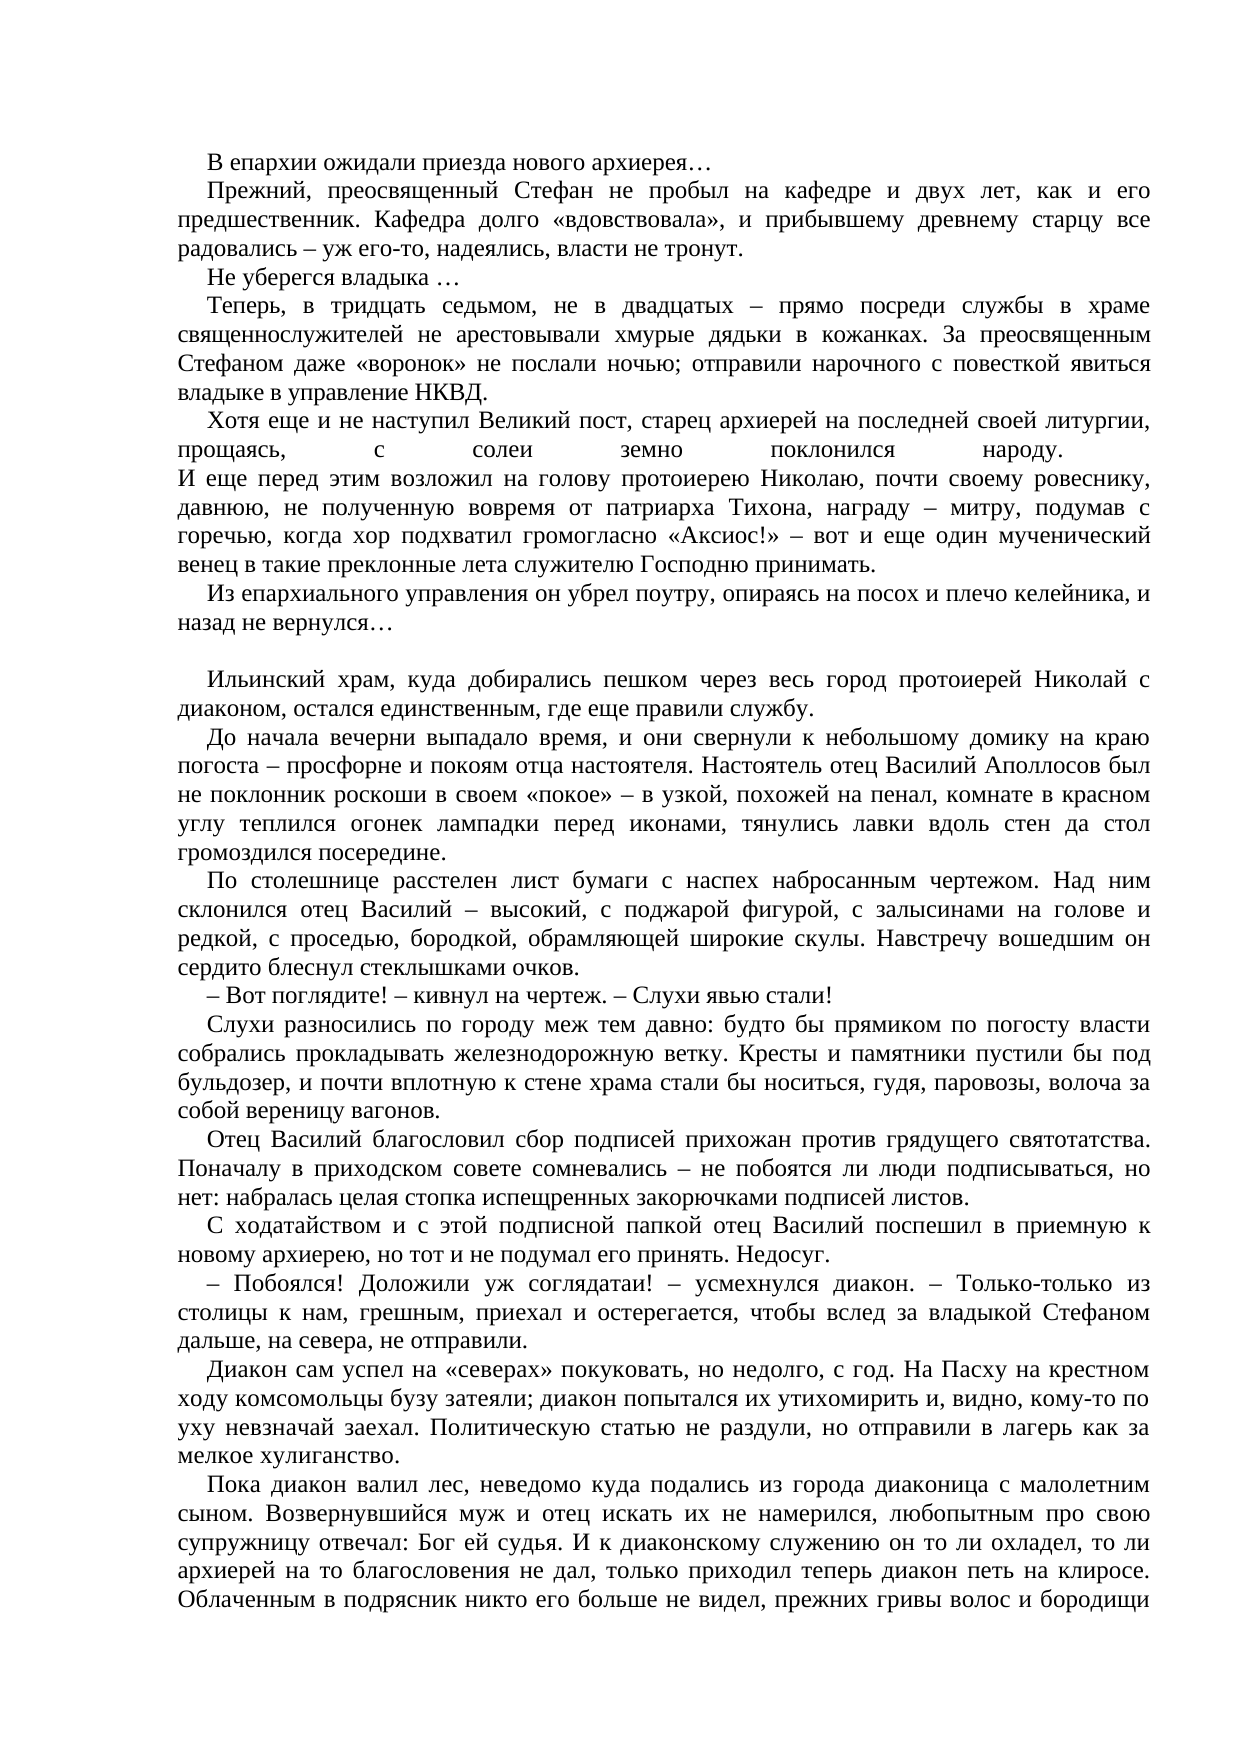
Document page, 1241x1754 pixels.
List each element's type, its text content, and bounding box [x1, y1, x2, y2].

text Хотя еще и не наступил Великий пост, старец архиерей на последней своей литургии, прощаясь, с солеи земно поклонился народу. И еще перед этим возложил на голову протоиерею Николаю, почти своему ровеснику, давнюю, не полученную вовремя от патриарха Тихона, награду – митру, подумав с горечью, когда хор подхватил громогласно «Аксиос!» – вот и еще один мученический венец в такие преклонные лета служителю Господню принимать. [177, 406, 1152, 578]
text Ильинский храм, куда добирались пешком через весь город протоиерей Николай с диаконом, остался единственным, где еще правили службу. [177, 664, 1152, 722]
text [177, 1469, 1152, 1613]
text По столешнице расстелен лист бумаги с наспех набросанным чертежом. Над ним склонился отец Василий – высокий, с поджарой фигурой, с залысинами на голове и редкой, с проседью, бородкой, обрамляющей широкие скулы. Навстречу вошедшим он сердито блеснул стеклышками очков. [177, 866, 1152, 981]
text – Вот поглядите! – кивнул на чертеж. – Слухи явью стали! [177, 981, 1152, 1009]
text Диакон сам успел на «северах» покуковать, но недолго, с год. На Пасху на крестном ходу комсомольцы бузу затеяли; диакон попытался их утихомирить и, видно, кому-то по уху невзначай заехал. Политическую статью не раздули, но отправили в лагерь как за мелкое хулиганство. [177, 1354, 1152, 1469]
text Из епархиального управления он убрел поутру, опираясь на посох и плечо келейника, и назад не вернулся… [177, 578, 1152, 636]
text С ходатайством и с этой подписной папкой отец Василий поспешил в приемную к новому архиерею, но тот и не подумал его принять. Недосуг. [177, 1211, 1152, 1268]
text Отец Василий благословил сбор подписей прихожан против грядущего святотатства. Поначалу в приходском совете сомневались – не побоятся ли люди подписываться, но нет: набралась целая стопка испещренных закорючками подписей листов. [177, 1124, 1152, 1211]
text – Побоялся! Доложили уж соглядатаи! – усмехнулся диакон. – Только-только из столицы к нам, грешным, приехал и остерегается, чтобы вслед за владыкой Стефаном дальше, на севера, не отправили. [177, 1268, 1152, 1354]
text Не уберегся владыка … [177, 262, 1152, 291]
text Прежний, преосвященный Стефан не пробыл на кафедре и двух лет, как и его предшественник. Кафедра долго «вдовствовала», и прибывшему древнему старцу все радовались – уж его-то, надеялись, власти не тронут. [177, 176, 1152, 262]
text Теперь, в тридцать седьмом, не в двадцатых – прямо посреди службы в храме священнослужителей не арестовывали хмурые дядьки в кожанках. За преосвященным Стефаном даже «воронок» не послали ночью; отправили нарочного с повесткой явиться владыке в управление НКВД. [177, 291, 1152, 406]
text В епархии ожидали приезда нового архиерея… [177, 147, 1152, 176]
text До начала вечерни выпадало время, и они свернули к небольшому домику на краю погоста – просфорне и покоям отца настоятеля. Настоятель отец Василий Аполлосов был не поклонник роскоши в своем «покое» – в узкой, похожей на пенал, комнате в красном углу теплился огонек лампадки перед иконами, тянулись лавки вдоль стен да стол громоздился посередине. [177, 722, 1152, 866]
text Слухи разносились по городу меж тем давно: будто бы прямиком по погосту власти собрались прокладывать железнодорожную ветку. Кресты и памятники пустили бы под бульдозер, и почти вплотную к стене храма стали бы носиться, гудя, паровозы, волоча за собой вереницу вагонов. [177, 1009, 1152, 1124]
